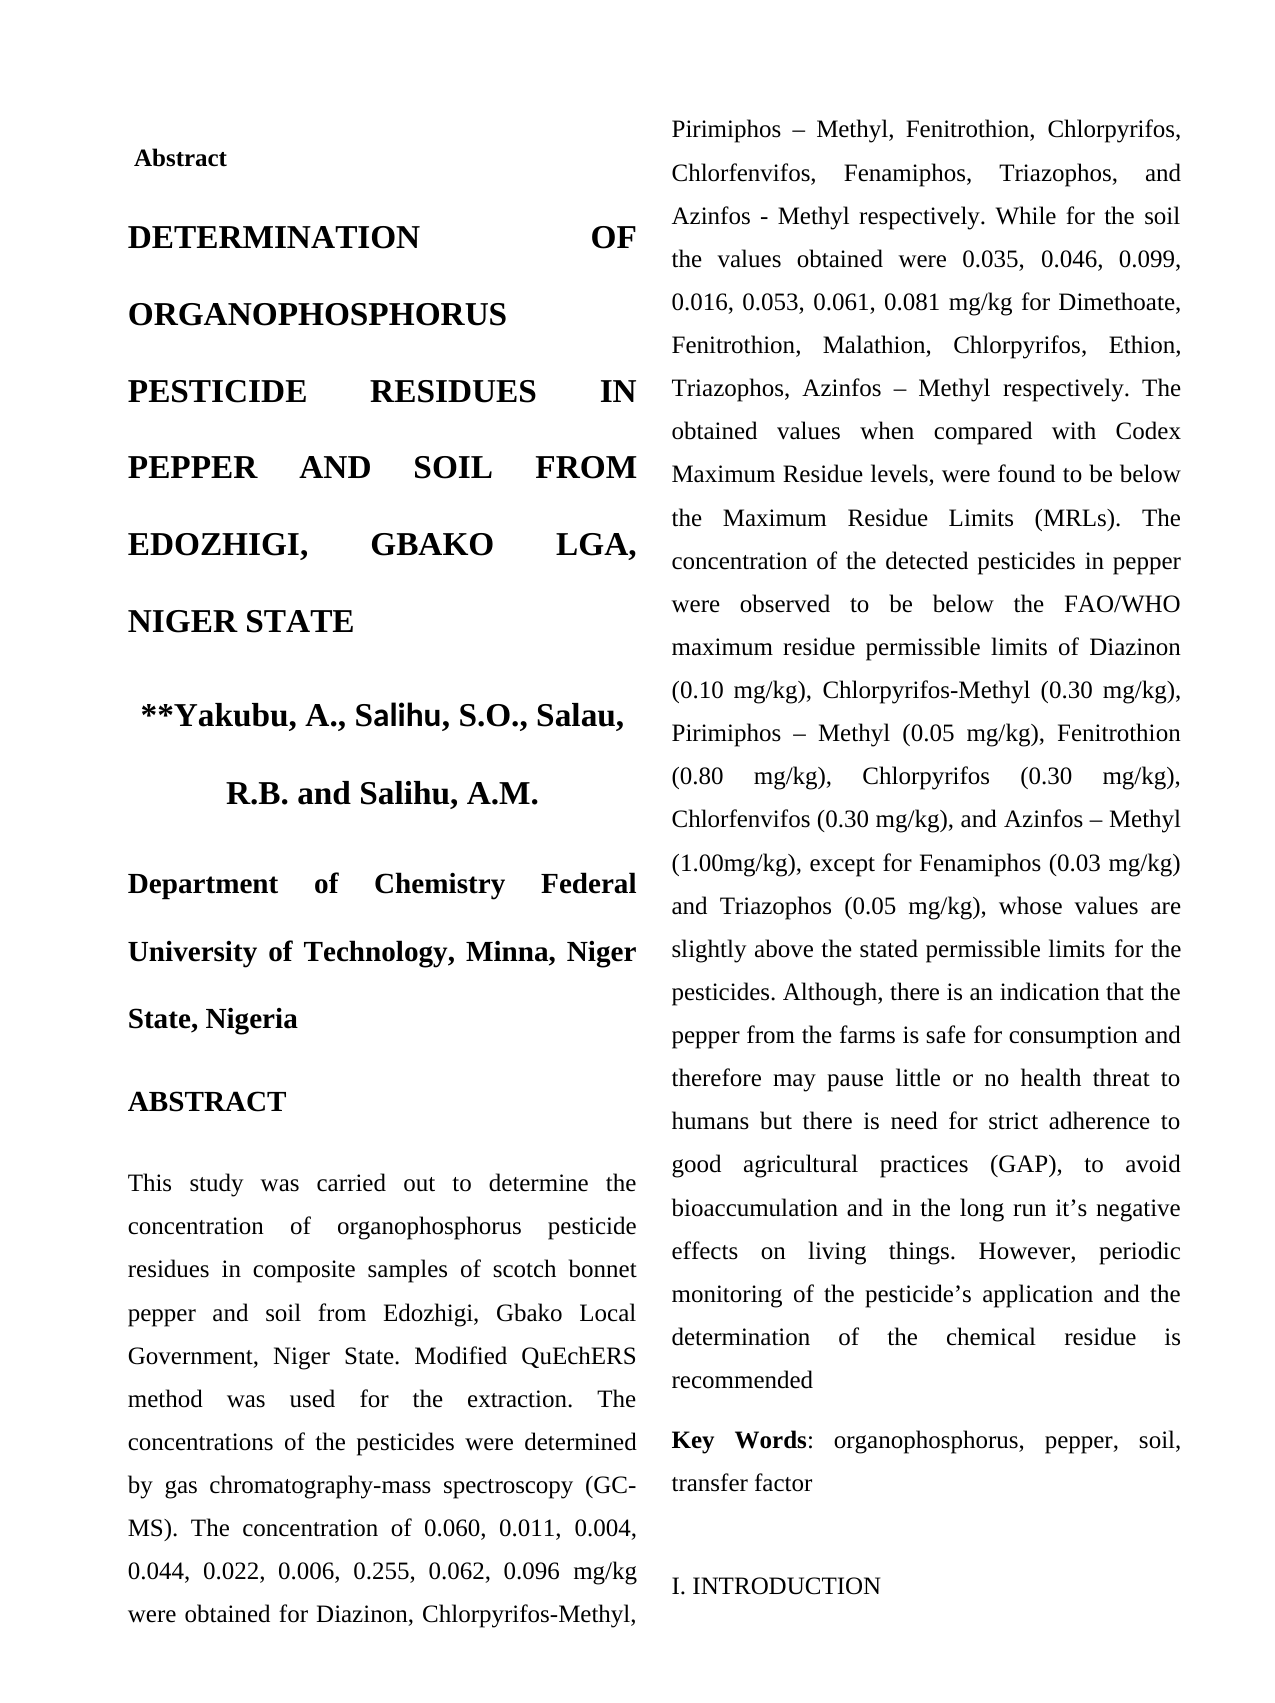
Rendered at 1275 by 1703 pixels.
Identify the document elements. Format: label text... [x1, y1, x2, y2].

text Key Words: organophosphorus, pepper, soil, transfer factor [671, 1425, 1181, 1497]
text This study was carried out to determine the concentration of organophosphorus pesticide residues in composite samples of scotch bonnet pepper and soil from Edozhigi, Gbako Local Government, Niger State. Modified QuEchERS method was used for the extraction. The concentrations of the pesticides were determined by gas chromatography-mass spectroscopy (GC-MS). The concentration of 0.060, 0.011, 0.004, 0.044, 0.022, 0.006, 0.255, 0.062, 0.096 mg/kg were obtained for Diazinon, Chlorpyrifos-Methyl, Pirimiphos – Methyl, Fenitrothion, Chlorpyrifos, Chlorfenvifos, Fenamiphos, Triazophos, and Azinfos - Methyl respectively. While for the soil the values obtained were 0.035, 0.046, 0.099, 0.016, 0.053, 0.061, 0.081 mg/kg for Dimethoate, Fenitrothion, Malathion, Chlorpyrifos, Ethion, Triazophos, Azinfos – Methyl respectively. The obtained values when compared with Codex Maximum Residue levels, were found to be below the Maximum Residue Limits (MRLs). The concentration of the detected pesticides in pepper were observed to be below the FAO/WHO maximum residue permissible limits of Diazinon (0.10 mg/kg), Chlorpyrifos-Methyl (0.30 mg/kg), Pirimiphos – Methyl (0.05 mg/kg), Fenitrothion (0.80 mg/kg), Chlorpyrifos (0.30 mg/kg), Chlorfenvifos (0.30 mg/kg), and Azinfos – Methyl (1.00mg/kg), except for Fenamiphos (0.03 mg/kg) and Triazophos (0.05 mg/kg), whose values are slightly above the stated permissible limits for the pesticides. Although, there is an indication that the pepper from the farms is safe for consumption and therefore may pause little or no health threat to humans but there is need for strict adherence to good agricultural practices (GAP), to avoid bioaccumulation and in the long run it’s negative effects on living things. However, periodic monitoring of the pesticide’s application and the determination of the chemical residue is recommended [128, 1168, 637, 1628]
text I. INTRODUCTION [671, 1571, 1181, 1600]
text DETERMINATION OF ORGANOPHOSPHORUS PESTICIDE RESIDUES IN PEPPER AND SOIL FROM EDOZHIGI, GBAKO LGA, NIGER STATE [128, 217, 637, 639]
text This study was carried out to determine the concentration of organophosphorus pesticide residues in composite samples of scotch bonnet pepper and soil from Edozhigi, Gbako Local Government, Niger State. Modified QuEchERS method was used for the extraction. The concentrations of the pesticides were determined by gas chromatography-mass spectroscopy (GC-MS). The concentration of 0.060, 0.011, 0.004, 0.044, 0.022, 0.006, 0.255, 0.062, 0.096 mg/kg were obtained for Diazinon, Chlorpyrifos-Methyl, Pirimiphos – Methyl, Fenitrothion, Chlorpyrifos, Chlorfenvifos, Fenamiphos, Triazophos, and Azinfos - Methyl respectively. While for the soil the values obtained were 0.035, 0.046, 0.099, 0.016, 0.053, 0.061, 0.081 mg/kg for Dimethoate, Fenitrothion, Malathion, Chlorpyrifos, Ethion, Triazophos, Azinfos – Methyl respectively. The obtained values when compared with Codex Maximum Residue levels, were found to be below the Maximum Residue Limits (MRLs). The concentration of the detected pesticides in pepper were observed to be below the FAO/WHO maximum residue permissible limits of Diazinon (0.10 mg/kg), Chlorpyrifos-Methyl (0.30 mg/kg), Pirimiphos – Methyl (0.05 mg/kg), Fenitrothion (0.80 mg/kg), Chlorpyrifos (0.30 mg/kg), Chlorfenvifos (0.30 mg/kg), and Azinfos – Methyl (1.00mg/kg), except for Fenamiphos (0.03 mg/kg) and Triazophos (0.05 mg/kg), whose values are slightly above the stated permissible limits for the pesticides. Although, there is an indication that the pepper from the farms is safe for consumption and therefore may pause little or no health threat to humans but there is need for strict adherence to good agricultural practices (GAP), to avoid bioaccumulation and in the long run it’s negative effects on living things. However, periodic monitoring of the pesticide’s application and the determination of the chemical residue is recommended [671, 114, 1181, 1394]
text ABSTRACT [128, 1084, 637, 1118]
text **Yakubu, A., Salihu, S.O., Salau, R.B. and Salihu, A.M. [128, 694, 637, 812]
text Abstract [128, 143, 637, 172]
text Department of Chemistry Federal University of Technology, Minna, Niger State, Nigeria [128, 867, 637, 1034]
